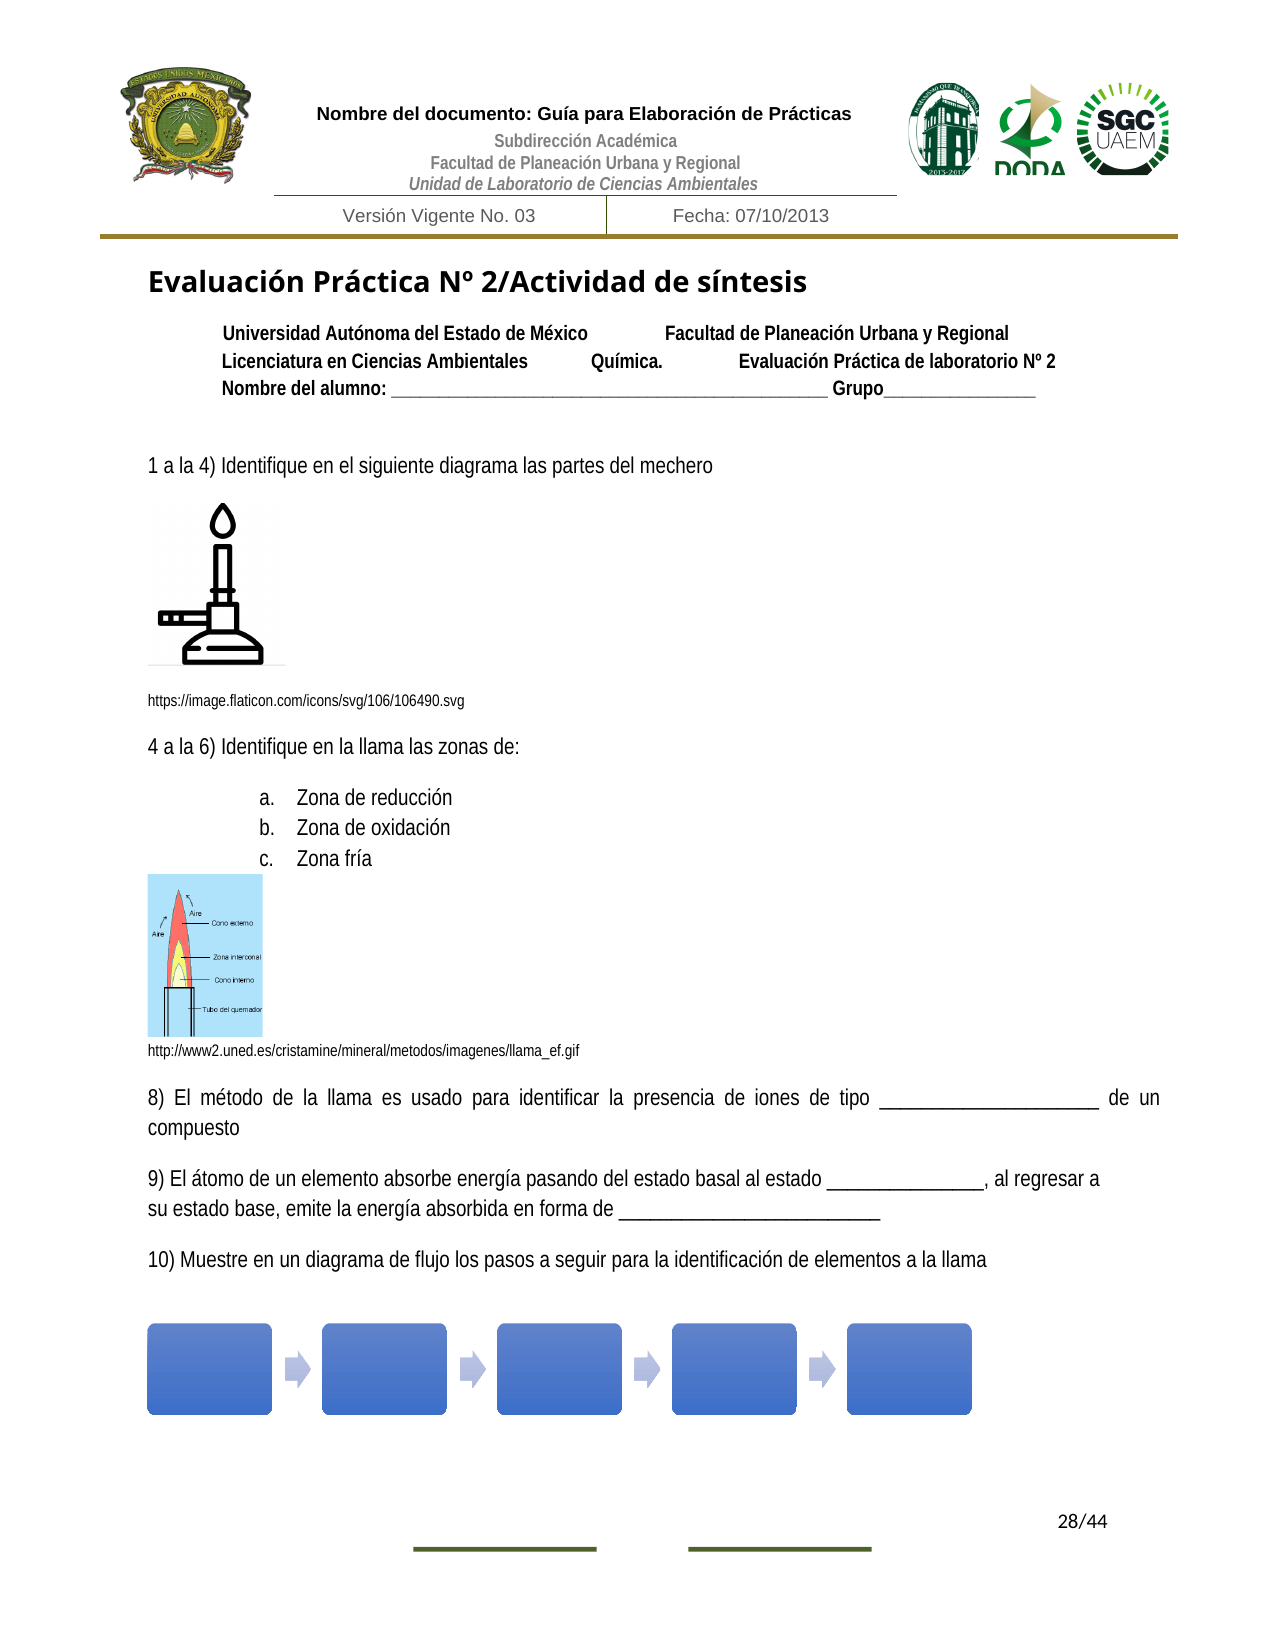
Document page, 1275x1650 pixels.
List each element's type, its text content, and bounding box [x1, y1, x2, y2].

picture [147, 503, 286, 666]
picture [994, 82, 1065, 175]
list Zona de reducción [259, 784, 1107, 811]
text Evaluación Práctica Nº 2/Actividad de síntesis [148, 262, 1107, 301]
picture [119, 65, 252, 184]
text 9) El átomo de un elemento absorbe energía pasando del estado basal al estado _______________, al regresar a su estado base, emite la energía absorbida en forma de _________________________ [148, 1165, 1107, 1222]
list Zona de oxidación [259, 814, 1107, 841]
text 4 a la 6) Identifique en la llama las zonas de: [148, 733, 1162, 759]
list Zona fría [259, 844, 1107, 871]
picture [1076, 82, 1169, 175]
text http://www2.uned.es/cristamine/mineral/metodos/imagenes/llama_ef.gif [148, 1041, 1107, 1060]
picture [908, 82, 979, 175]
text 1 a la 4) Identifique en el siguiente diagrama las partes del mechero [148, 452, 1107, 478]
text Universidad Autónoma del Estado de México Facultad de Planeación Urbana y Regional [223, 321, 1107, 345]
text https://image.flaticon.com/icons/svg/106/106490.svg [148, 690, 1107, 709]
text 8) El método de la llama es usado para identificar la presencia de iones de tipo _____________________ de un compuesto [148, 1084, 1162, 1140]
picture [147, 874, 263, 1037]
text Licenciatura en Ciencias Ambientales Química. Evaluación Práctica de laboratorio Nº 2 [185, 349, 1107, 373]
text 10) Muestre en un diagrama de flujo los pasos a seguir para la identificación de elementos a la llama [148, 1246, 1107, 1273]
text Nombre del alumno: ______________________________________________ Grupo________________ [185, 376, 1107, 400]
